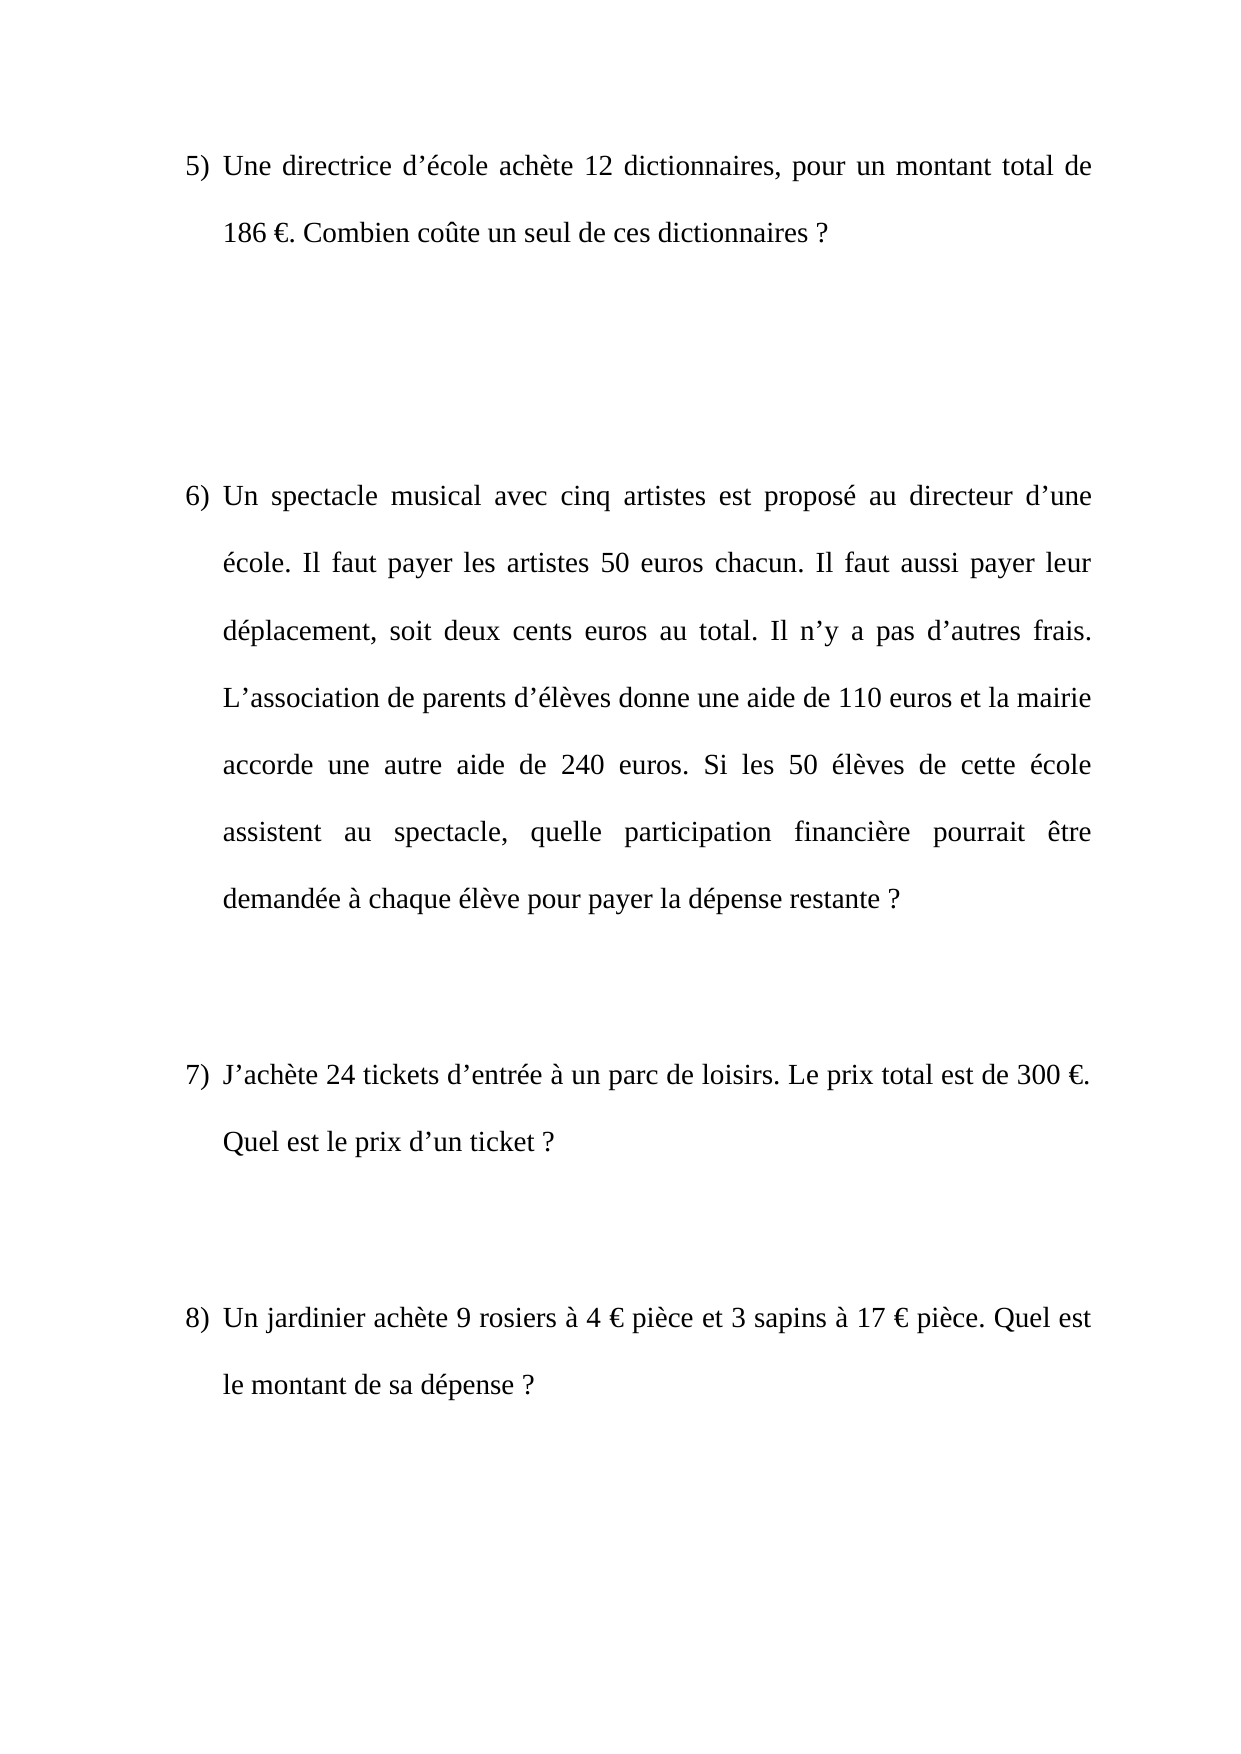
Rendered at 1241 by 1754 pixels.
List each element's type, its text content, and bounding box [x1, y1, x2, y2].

list J’achète 24 tickets d’entrée à un parc de loisirs. Le prix total est de 300 €. Quel est le prix d’un ticket ? [185, 1057, 1093, 1157]
list Un spectacle musical avec cinq artistes est proposé au directeur d’une école. Il faut payer les artistes 50 euros chacun. Il faut aussi payer leur déplacement, soit deux cents euros au total. Il n’y a pas d’autres frais. L’association de parents d’élèves donne une aide de 110 euros et la mairie accorde une autre aide de 240 euros. Si les 50 élèves de cette école assistent au spectacle, quelle participation financière pourrait être demandée à chaque élève pour payer la dépense restante ? [185, 478, 1093, 914]
list Une directrice d’école achète 12 dictionnaires, pour un montant total de 186 €. Combien coûte un seul de ces dictionnaires ? [185, 148, 1093, 248]
list Un jardinier achète 9 rosiers à 4 € pièce et 3 sapins à 17 € pièce. Quel est le montant de sa dépense ? [185, 1300, 1093, 1400]
